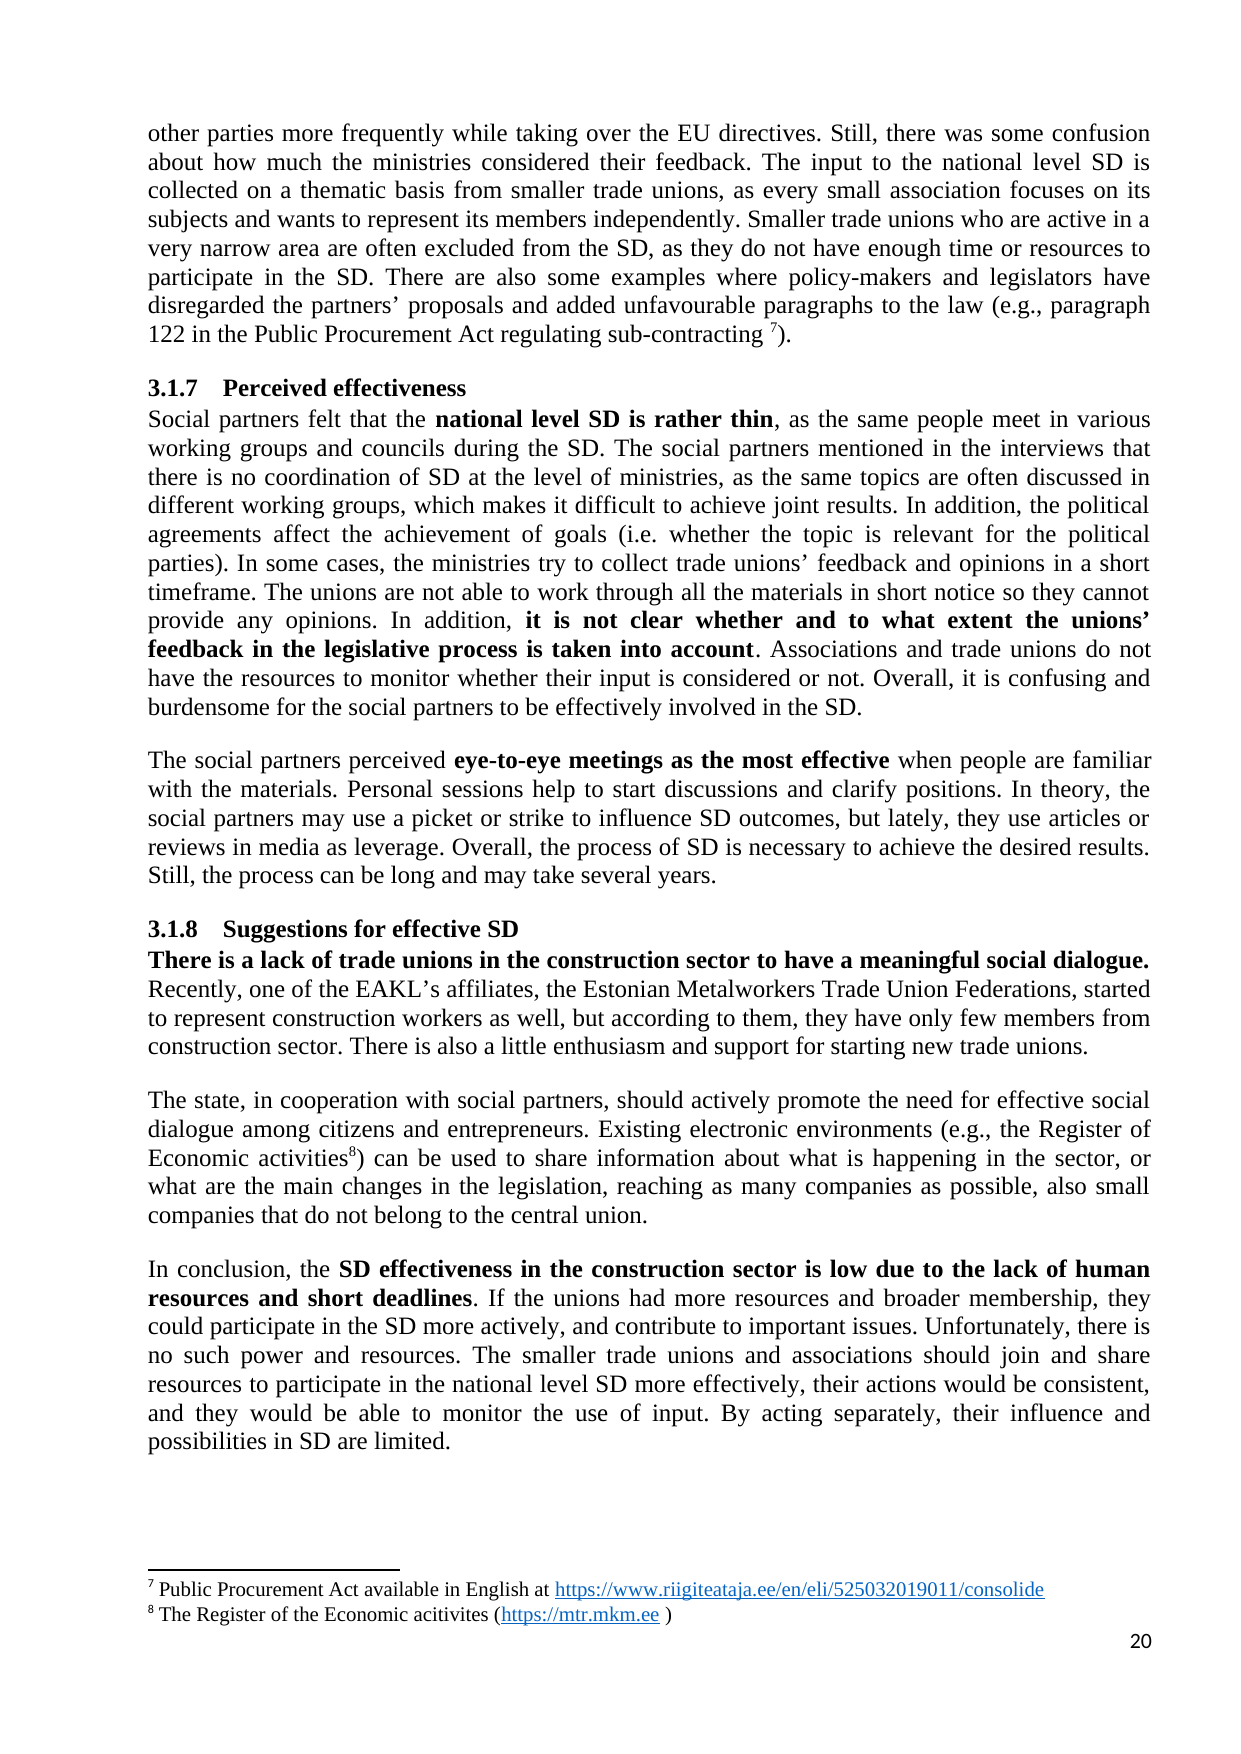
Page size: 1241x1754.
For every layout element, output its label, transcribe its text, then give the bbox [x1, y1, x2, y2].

text In conclusion, the SD effectiveness in the construction sector is low due to the lack of human resources and short deadlines. If the unions had more resources and broader membership, they could participate in the SD more actively, and contribute to important issues. Unfortunately, there is no such power and resources. The smaller trade unions and associations should join and share resources to participate in the national level SD more effectively, their actions would be consistent, and they would be able to monitor the use of input. By acting separately, their influence and possibilities in SD are limited. [148, 1254, 1152, 1455]
text There is a lack of trade unions in the construction sector to have a meaningful social dialogue. Recently, one of the EAKL’s affiliates, the Estonian Metalworkers Trade Union Federations, started to represent construction workers as well, but according to them, they have only few members from construction sector. There is also a little enthusiasm and support for starting new trade unions. [148, 945, 1152, 1060]
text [148, 118, 1152, 348]
text Social partners felt that the national level SD is rather thin, as the same people meet in various working groups and councils during the SD. The social partners mentioned in the interviews that there is no coordination of SD at the level of ministries, as the same topics are often discussed in different working groups, which makes it difficult to achieve joint results. In addition, the political agreements affect the achievement of goals (i.e. whether the topic is relevant for the political parties). In some cases, the ministries try to collect trade unions’ feedback and opinions in a short timeframe. The unions are not able to work through all the materials in short notice so they cannot provide any opinions. In addition, it is not clear whether and to what extent the unions’ feedback in the legislative process is taken into account. Associations and trade unions do not have the resources to monitor whether their input is considered or not. Overall, it is confusing and burdensome for the social partners to be effectively involved in the SD. [148, 404, 1152, 720]
subtitle Suggestions for effective SD [148, 914, 1152, 943]
subtitle Perceived effectiveness [148, 373, 1152, 402]
text The social partners perceived eye-to-eye meetings as the most effective when people are familiar with the materials. Personal sessions help to start discussions and clarify positions. In theory, the social partners may use a picket or strike to influence SD outcomes, but lately, they use articles or reviews in media as leverage. Overall, the process of SD is necessary to achieve the desired results. Still, the process can be long and may take several years. [148, 745, 1152, 889]
text The state, in cooperation with social partners, should actively promote the need for effective social dialogue among citizens and entrepreneurs. Existing electronic environments (e.g., the Register of Economic activities) can be used to share information about what is happening in the sector, or what are the main changes in the legislation, reaching as many companies as possible, also small companies that do not belong to the central union. [148, 1085, 1152, 1229]
